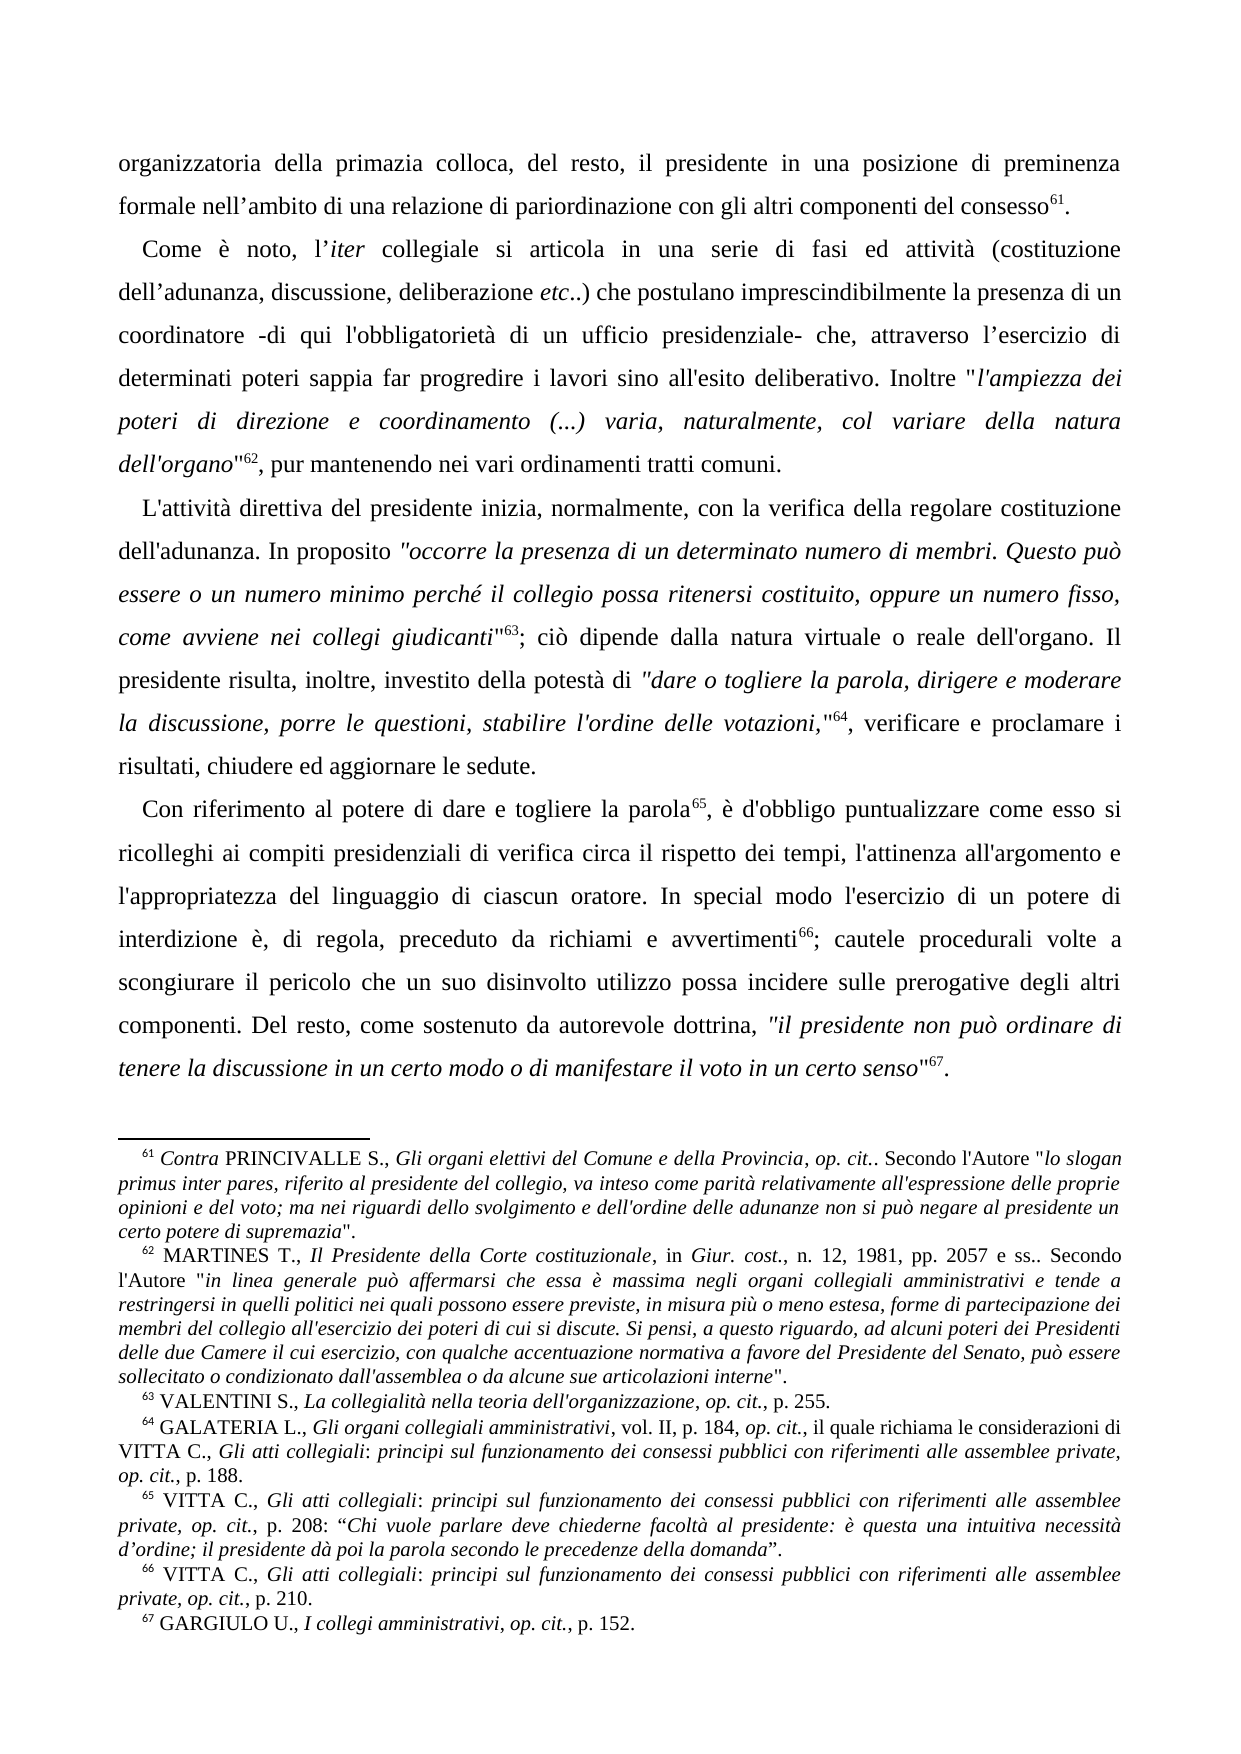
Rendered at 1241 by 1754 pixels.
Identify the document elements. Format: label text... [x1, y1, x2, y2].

text L'attività direttiva del presidente inizia, normalmente, con la verifica della regolare costituzione dell'adunanza. In proposito "occorre la presenza di un determinato numero di membri. Questo può essere o un numero minimo perché il collegio possa ritenersi costituito, oppure un numero fisso, come avviene nei collegi giudicanti"; ciò dipende dalla natura virtuale o reale dell'organo. Il presidente risulta, inoltre, investito della potestà di "dare o togliere la parola, dirigere e moderare la discussione, porre le questioni, stabilire l'ordine delle votazioni,", verificare e proclamare i risultati, chiudere ed aggiornare le sedute. [118, 493, 1122, 780]
text Come è noto, l’iter collegiale si articola in una serie di fasi ed attività (costituzione dell’adunanza, discussione, deliberazione etc..) che postulano imprescindibilmente la presenza di un coordinatore -di qui l'obbligatorietà di un ufficio presidenziale- che, attraverso l’esercizio di determinati poteri sappia far progredire i lavori sino all'esito deliberativo. Inoltre "l'ampiezza dei poteri di direzione e coordinamento (...) varia, naturalmente, col variare della natura dell'organo", pur mantenendo nei vari ordinamenti tratti comuni. [118, 234, 1122, 478]
text Lo svolgimento delle adunanze degli organi collegiali viene normalmente diretto dal presidente, quale coordinatore degli atti del procedimento. Anche nel silenzio del diritto positivo sono attribuiti a tale figura poteri di impulso, direzione e vigilanza dei lavori, trattandosi di poteri consustanziali all’ufficio di presidente ed alla relativa posizione di primus inter pares. La figura organizzatoria della primazia colloca, del resto, il presidente in una posizione di preminenza formale nell’ambito di una relazione di pariordinazione con gli altri componenti del consesso. [118, 148, 1122, 219]
text Con riferimento al potere di dare e togliere la parola, è d'obbligo puntualizzare come esso si ricolleghi ai compiti presidenziali di verifica circa il rispetto dei tempi, l'attinenza all'argomento e l'appropriatezza del linguaggio di ciascun oratore. In special modo l'esercizio di un potere di interdizione è, di regola, preceduto da richiami e avvertimenti; cautele procedurali volte a scongiurare il pericolo che un suo disinvolto utilizzo possa incidere sulle prerogative degli altri componenti. Del resto, come sostenuto da autorevole dottrina, "il presidente non può ordinare di tenere la discussione in un certo modo o di manifestare il voto in un certo senso". [118, 794, 1122, 1082]
